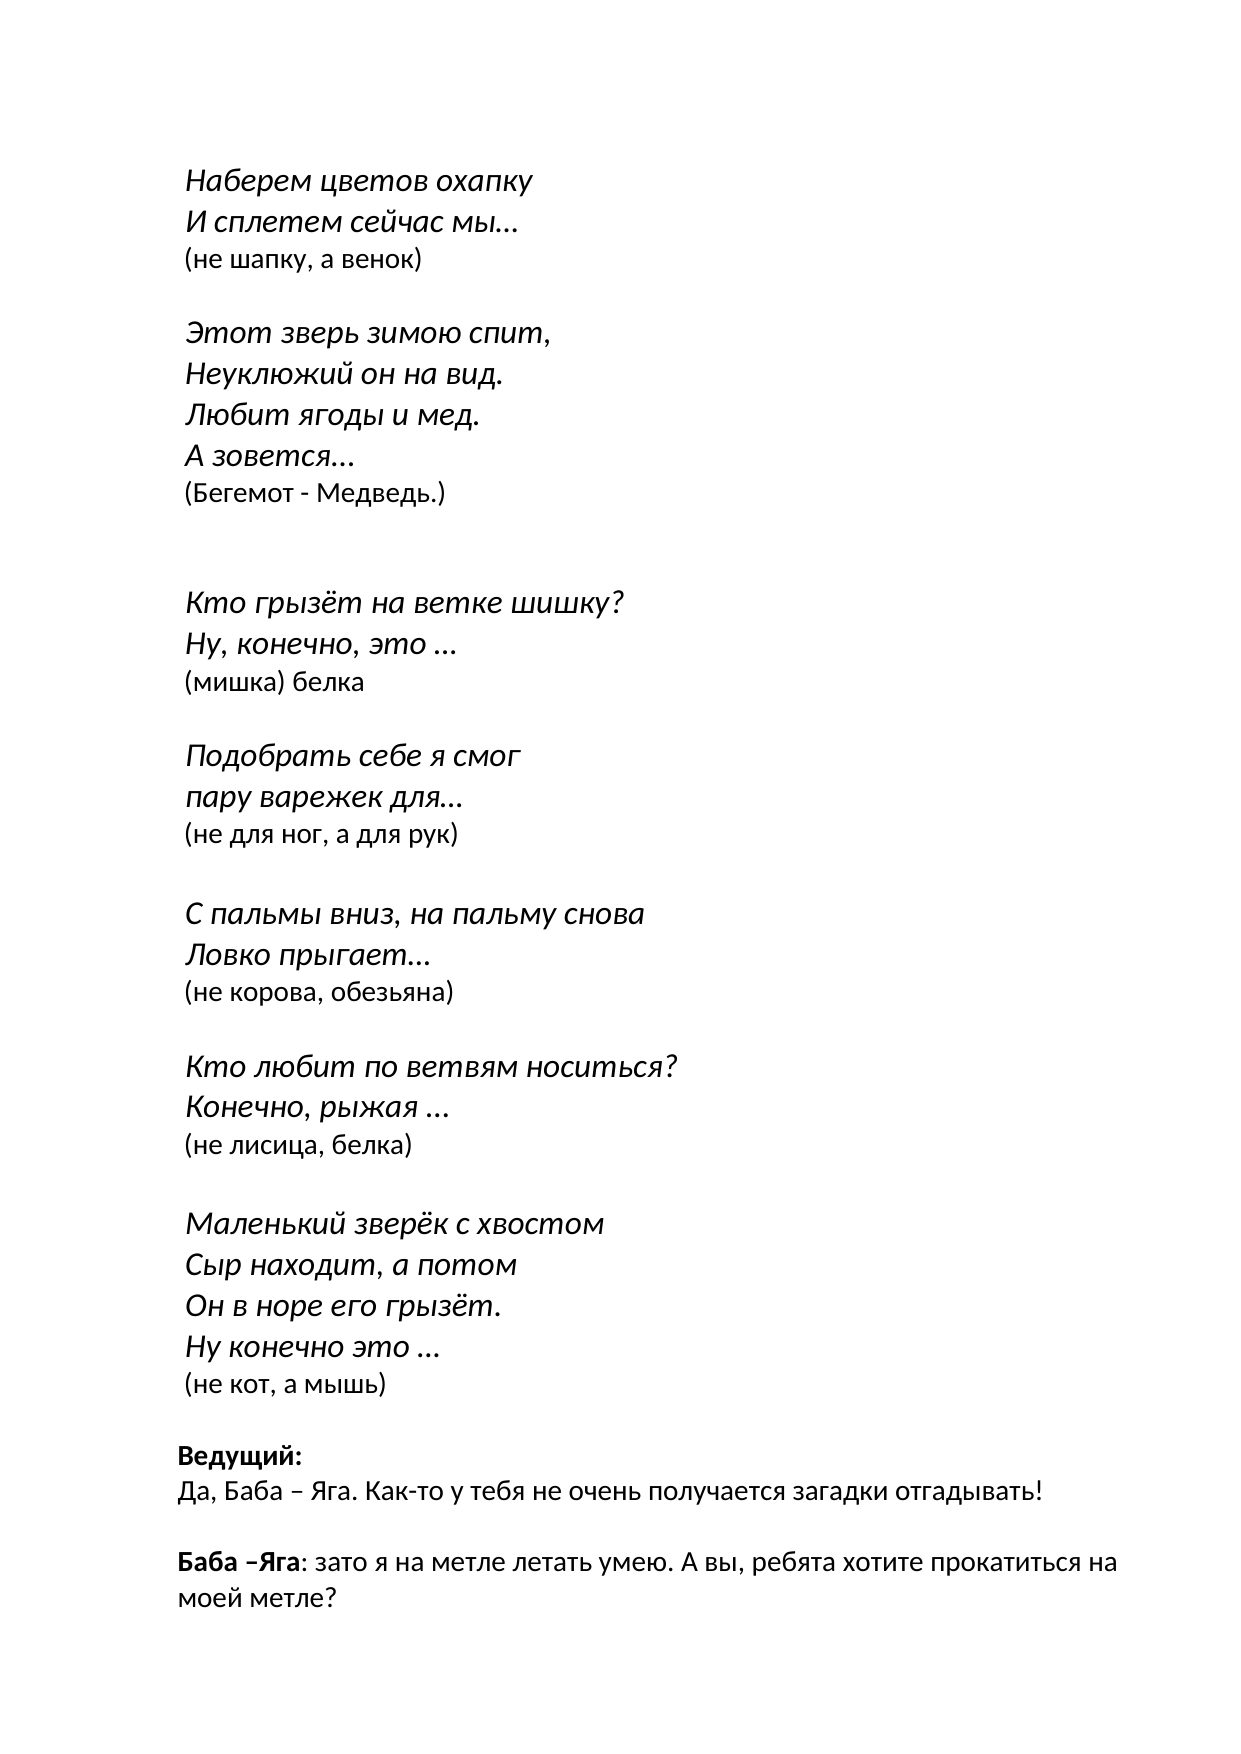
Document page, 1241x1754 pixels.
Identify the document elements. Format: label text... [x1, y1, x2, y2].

text Да, Баба – Яга. Как-то у тебя не очень получается загадки отгадывать! [177, 1472, 1152, 1508]
text Сыр находит, а потом [177, 1243, 1152, 1284]
text Этот зверь зимою спит, [177, 312, 1152, 352]
text Ведущий: [177, 1437, 1152, 1472]
text Наберем цветов охапку [177, 159, 1152, 199]
text Ну, конечно, это … [177, 622, 1152, 663]
text (не кот, а мышь) [177, 1365, 1152, 1401]
text Любит ягоды и мед. [177, 393, 1152, 434]
text Ловко прыгает… [177, 933, 1152, 973]
text С пальмы вниз, на пальму снова [177, 892, 1152, 933]
text (не шапку, а венок) [177, 240, 1152, 276]
text Кто любит по ветвям носиться? [177, 1044, 1152, 1085]
text Неуклюжий он на вид. [177, 352, 1152, 393]
text (Бегемот - Медведь.) [177, 474, 1152, 510]
text Баба –Яга: зато я на метле летать умею. А вы, ребята хотите прокатиться на моей метле? [177, 1543, 1152, 1615]
text пару варежек для… [177, 775, 1152, 816]
text (мишка) белка [177, 663, 1152, 698]
text Ну конечно это … [177, 1324, 1152, 1365]
text Конечно, рыжая ... [177, 1085, 1152, 1126]
text Кто грызёт на ветке шишку? [177, 581, 1152, 622]
text А зовется... [177, 434, 1152, 474]
text Маленький зверёк с хвостом [177, 1202, 1152, 1243]
text И сплетем сейчас мы… [177, 199, 1152, 240]
text Он в норе его грызёт. [177, 1284, 1152, 1324]
text (не корова, обезьяна) [177, 973, 1152, 1009]
text Подобрать себе я смог [177, 734, 1152, 775]
text (не для ног, а для рук) [177, 816, 1152, 851]
text (не лисица, белка) [177, 1126, 1152, 1162]
